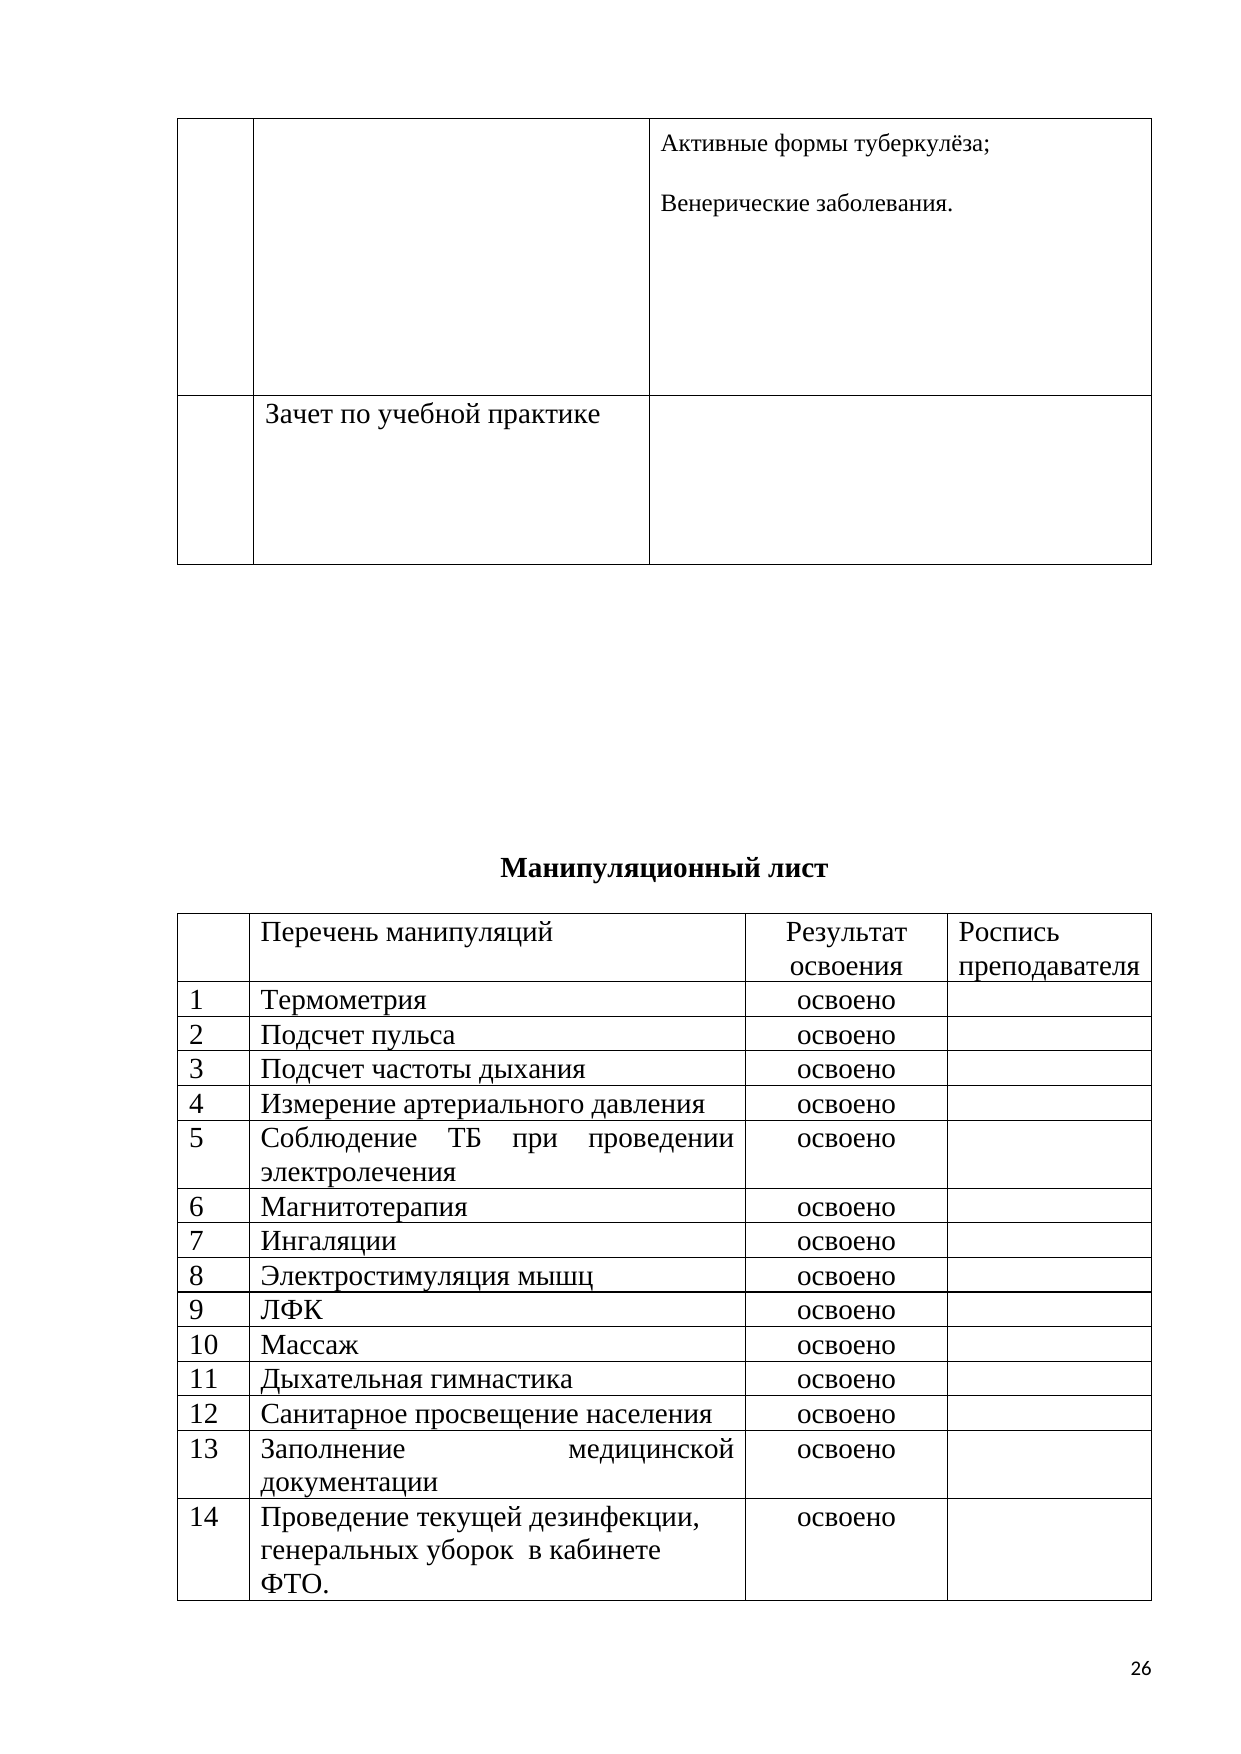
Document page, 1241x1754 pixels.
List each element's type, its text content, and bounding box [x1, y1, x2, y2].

table_cell [948, 1223, 1151, 1257]
table_cell Санитарное просвещение населения [250, 1396, 745, 1430]
table_cell [178, 119, 253, 395]
table_cell [948, 1362, 1151, 1395]
table_cell ЛФК [250, 1293, 745, 1326]
table_cell 7 [178, 1223, 249, 1257]
table_cell 13 [178, 1431, 249, 1498]
table_cell Проведение текущей дезинфекции, генеральных уборок в кабинете ФТО. [250, 1499, 745, 1599]
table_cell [254, 119, 649, 395]
table_cell [948, 1431, 1151, 1498]
table_cell 6 [178, 1189, 249, 1222]
table_cell 14 [178, 1499, 249, 1599]
table_cell 9 [178, 1293, 249, 1326]
text Манипуляционный лист [177, 850, 1152, 884]
table_cell освоено [746, 1327, 947, 1361]
table_cell освоено [746, 1396, 947, 1430]
table_cell 3 [178, 1051, 249, 1085]
table_cell освоено [746, 1121, 947, 1188]
table_cell освоено [746, 1499, 947, 1599]
table_cell 2 [178, 1017, 249, 1050]
table_cell освоено [746, 1086, 947, 1119]
table_cell освоено [746, 1293, 947, 1326]
table_cell [948, 1086, 1151, 1119]
table_cell 5 [178, 1121, 249, 1188]
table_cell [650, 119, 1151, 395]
table_cell 8 [178, 1258, 249, 1291]
table_cell [178, 396, 253, 563]
table_cell 10 [178, 1327, 249, 1361]
table_cell Электростимуляция мышц [250, 1258, 745, 1291]
table_cell [948, 1327, 1151, 1361]
table_cell Соблюдение ТБ при проведении электролечения [250, 1121, 745, 1188]
table_cell освоено [746, 1189, 947, 1222]
table_cell освоено [746, 982, 947, 1016]
table_cell Заполнение медицинской документации [250, 1431, 745, 1498]
table_cell Дыхательная гимнастика [250, 1362, 745, 1395]
table_cell [948, 1499, 1151, 1599]
table_cell [650, 396, 1151, 563]
table_cell освоено [746, 1362, 947, 1395]
table_cell освоено [746, 1223, 947, 1257]
table_header Роспись преподавателя [948, 914, 1151, 981]
table_cell [948, 1396, 1151, 1430]
table_cell [948, 1017, 1151, 1050]
table_header Перечень манипуляций [250, 914, 745, 981]
table_cell [948, 1051, 1151, 1085]
table_cell Зачет по учебной практике [254, 396, 649, 563]
table_cell освоено [746, 1431, 947, 1498]
table_cell [948, 1121, 1151, 1188]
table_cell Подсчет частоты дыхания [250, 1051, 745, 1085]
table_cell Измерение артериального давления [250, 1086, 745, 1119]
table_cell Массаж [250, 1327, 745, 1361]
table_cell Магнитотерапия [250, 1189, 745, 1222]
table_cell [948, 1258, 1151, 1291]
table_cell 12 [178, 1396, 249, 1430]
table_cell [948, 1293, 1151, 1326]
table_cell 4 [178, 1086, 249, 1119]
table_cell освоено [746, 1258, 947, 1291]
table_cell 1 [178, 982, 249, 1016]
table_cell Подсчет пульса [250, 1017, 745, 1050]
table_cell [948, 1189, 1151, 1222]
table_header Результат освоения [746, 914, 947, 981]
table_cell Термометрия [250, 982, 745, 1016]
table_cell Ингаляции [250, 1223, 745, 1257]
table_cell [948, 982, 1151, 1016]
table_header [178, 914, 249, 981]
table_cell 11 [178, 1362, 249, 1395]
table_cell освоено [746, 1051, 947, 1085]
table_cell освоено [746, 1017, 947, 1050]
